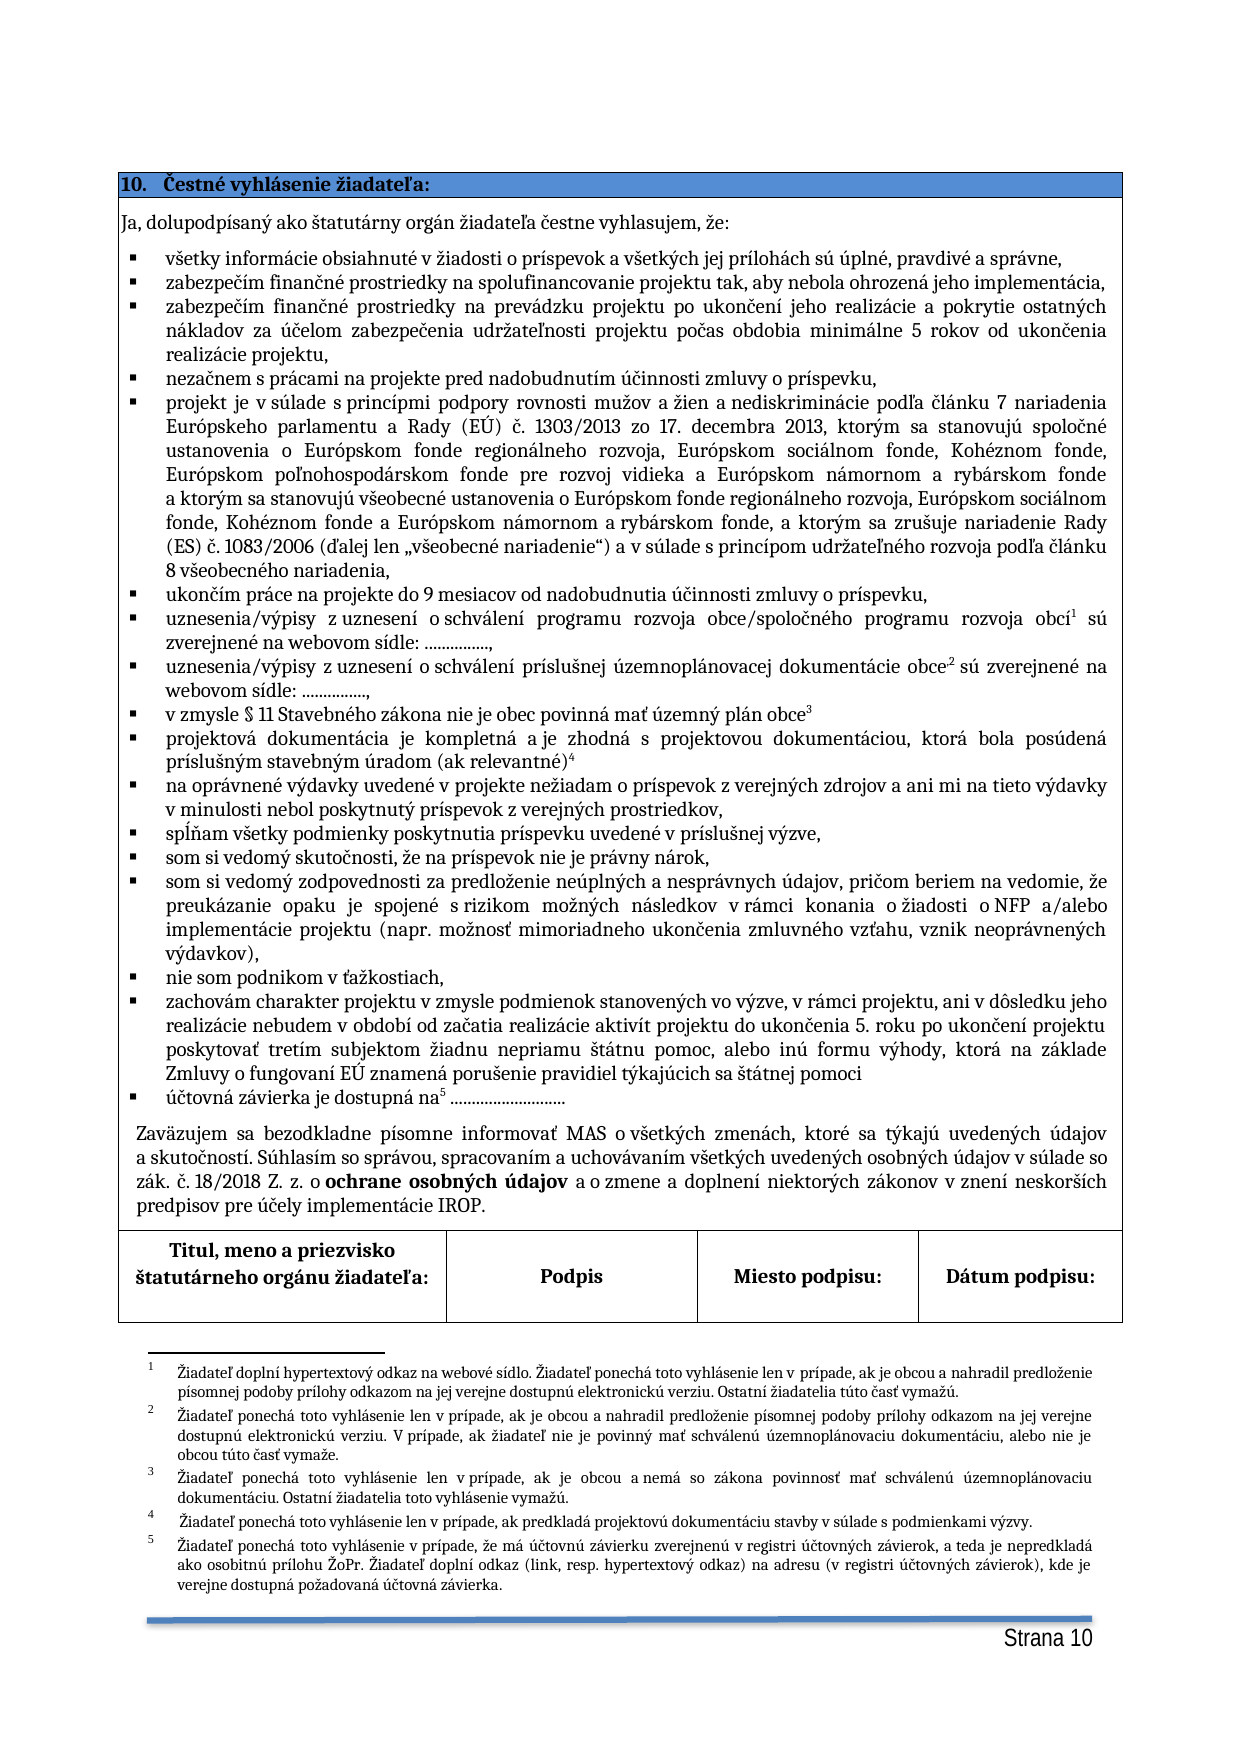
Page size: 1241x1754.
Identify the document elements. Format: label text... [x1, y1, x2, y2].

table_header Čestné vyhlásenie žiadateľa: [119, 173, 1122, 197]
table_cell Ja, dolupodpísaný ako štatutárny orgán žiadateľa čestne vyhlasujem, že: všetky informácie obsiahnuté v žiadosti o príspevok a všetkých jej prílohách sú úplné, pravdivé a správne, zabezpečím finančné prostriedky na spolufinancovanie projektu tak, aby nebola ohrozená jeho implementácia, zabezpečím finančné prostriedky na prevádzku projektu po ukončení jeho realizácie a pokrytie ostatných nákladov za účelom zabezpečenia udržateľnosti projektu počas obdobia minimálne 5 rokov od ukončenia realizácie projektu, nezačnem s prácami na projekte pred nadobudnutím účinnosti zmluvy o príspevku, projekt je v súlade s princípmi podpory rovnosti mužov a žien a nediskriminácie podľa článku 7 nariadenia Európskeho parlamentu a Rady (EÚ) č. 1303/2013 zo 17. decembra 2013, ktorým sa stanovujú spoločné ustanovenia o Európskom fonde regionálneho rozvoja, Európskom sociálnom fonde, Kohéznom fonde, Európskom poľnohospodárskom fonde pre rozvoj vidieka a Európskom námornom a rybárskom fonde a ktorým sa stanovujú všeobecné ustanovenia o Európskom fonde regionálneho rozvoja, Európskom sociálnom fonde, Kohéznom fonde a Európskom námornom a rybárskom fonde, a ktorým sa zrušuje nariadenie Rady (ES) č. 1083/2006 (ďalej len „všeobecné nariadenie“) a v súlade s princípom udržateľného rozvoja podľa článku 8 všeobecného nariadenia, ukončím práce na projekte do 9 mesiacov od nadobudnutia účinnosti zmluvy o príspevku, uznesenia/výpisy z uznesení o schválení programu rozvoja obce/spoločného programu rozvoja obcí sú zverejnené na webovom sídle: ..............., uznesenia/výpisy z uznesení o schválení príslušnej územnoplánovacej dokumentácie obce, sú zverejnené na webovom sídle: ..............., v zmysle § 11 Stavebného zákona nie je obec povinná mať územný plán obce projektová dokumentácia je kompletná a je zhodná s projektovou dokumentáciou, ktorá bola posúdená príslušným stavebným úradom (ak relevantné) na oprávnené výdavky uvedené v projekte nežiadam o príspevok z verejných zdrojov a ani mi na tieto výdavky v minulosti nebol poskytnutý príspevok z verejných prostriedkov, spĺňam všetky podmienky poskytnutia príspevku uvedené v príslušnej výzve, som si vedomý skutočnosti, že na príspevok nie je právny nárok, som si vedomý zodpovednosti za predloženie neúplných a nesprávnych údajov, pričom beriem na vedomie, že preukázanie opaku je spojené s rizikom možných následkov v rámci konania o žiadosti o NFP a/alebo implementácie projektu (napr. možnosť mimoriadneho ukončenia zmluvného vzťahu, vznik neoprávnených výdavkov), nie som podnikom v ťažkostiach, zachovám charakter projektu v zmysle podmienok stanovených vo výzve, v rámci projektu, ani v dôsledku jeho realizácie nebudem v období od začatia realizácie aktivít projektu do ukončenia 5. roku po ukončení projektu poskytovať tretím subjektom žiadnu nepriamu štátnu pomoc, alebo inú formu výhody, ktorá na základe Zmluvy o fungovaní EÚ znamená porušenie pravidiel týkajúcich sa štátnej pomoci účtovná závierka je dostupná na ........................... Zaväzujem sa bezodkladne písomne informovať MAS o všetkých zmenách, ktoré sa týkajú uvedených údajov a skutočností. Súhlasím so správou, spracovaním a uchovávaním všetkých uvedených osobných údajov v súlade so zák. č. 18/2018 Z. z. o ochrane osobných údajov a o zmene a doplnení niektorých zákonov v znení neskorších predpisov pre účely implementácie IROP. [119, 198, 1122, 1230]
table_cell Podpis [447, 1231, 697, 1322]
table_cell Titul, meno a priezvisko štatutárneho orgánu žiadateľa: [119, 1231, 446, 1322]
table_cell Dátum podpisu: [919, 1231, 1122, 1322]
table_cell Miesto podpisu: [698, 1231, 918, 1322]
